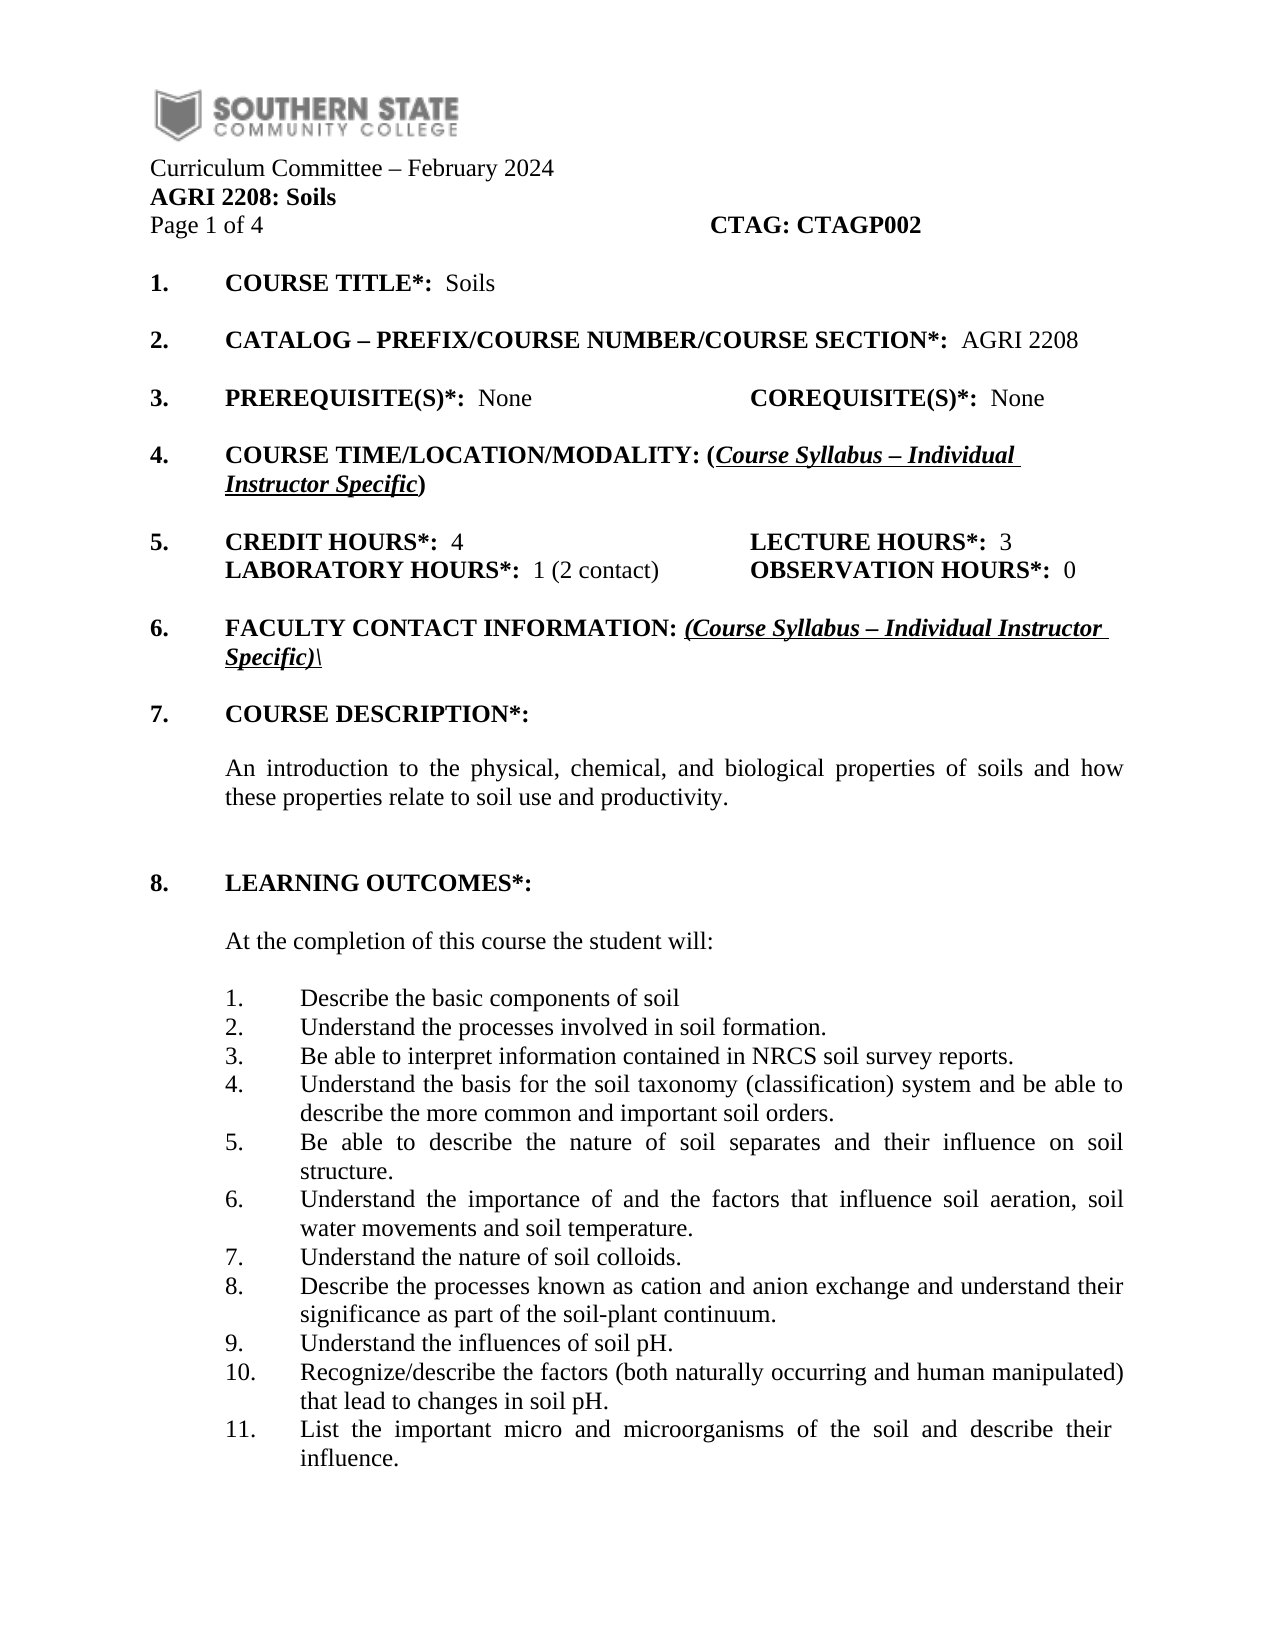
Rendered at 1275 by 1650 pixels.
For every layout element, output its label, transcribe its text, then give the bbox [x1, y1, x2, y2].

text 4. Understand the basis for the soil taxonomy (classification) system and be able to describe the more common and important soil orders. [225, 1069, 1125, 1127]
text 11. List the important micro and microorganisms of the soil and describe their influence. [225, 1414, 1125, 1472]
list PREREQUISITE(S)*: None COREQUISITE(S)*: None [150, 383, 1125, 412]
list CATALOG – PREFIX/COURSE NUMBER/COURSE SECTION*: AGRI 2208 [150, 326, 1125, 354]
list COURSE TITLE*: Soils [150, 268, 1125, 297]
list COURSE TIME/LOCATION/MODALITY: (Course Syllabus – Individual Instructor Specific) [150, 441, 1125, 498]
text 3. Be able to interpret information contained in NRCS soil survey reports. [150, 1041, 1125, 1069]
list COURSE DESCRIPTION*: [150, 699, 1125, 728]
text 1. Describe the basic components of soil [150, 983, 1125, 1012]
text 7. Understand the nature of soil colloids. [150, 1242, 1125, 1271]
list LEARNING OUTCOMES*: [150, 868, 1125, 897]
list CREDIT HOURS*: 4 LECTURE HOURS*: 3 [150, 527, 1125, 556]
text 8. Describe the processes known as cation and anion exchange and understand their significance as part of the soil-plant continuum. [225, 1271, 1125, 1328]
list FACULTY CONTACT INFORMATION: (Course Syllabus – Individual Instructor Specific)\ [150, 613, 1125, 671]
text 2. Understand the processes involved in soil formation. [150, 1012, 1125, 1041]
picture [150, 75, 463, 154]
text An introduction to the physical, chemical, and biological properties of soils and how these properties relate to soil use and productivity. [225, 753, 1125, 811]
text 10. Recognize/describe the factors (both naturally occurring and human manipulated) that lead to changes in soil pH. [225, 1357, 1125, 1414]
text 5. Be able to describe the nature of soil separates and their influence on soil structure. [225, 1127, 1125, 1184]
text LABORATORY HOURS*: 1 (2 contact) OBSERVATION HOURS*: 0 [150, 556, 1125, 584]
text 6. Understand the importance of and the factors that influence soil aeration, soil water movements and soil temperature. [225, 1184, 1125, 1242]
text 9. Understand the influences of soil pH. [150, 1328, 1125, 1357]
text At the completion of this course the student will: [150, 926, 1125, 954]
